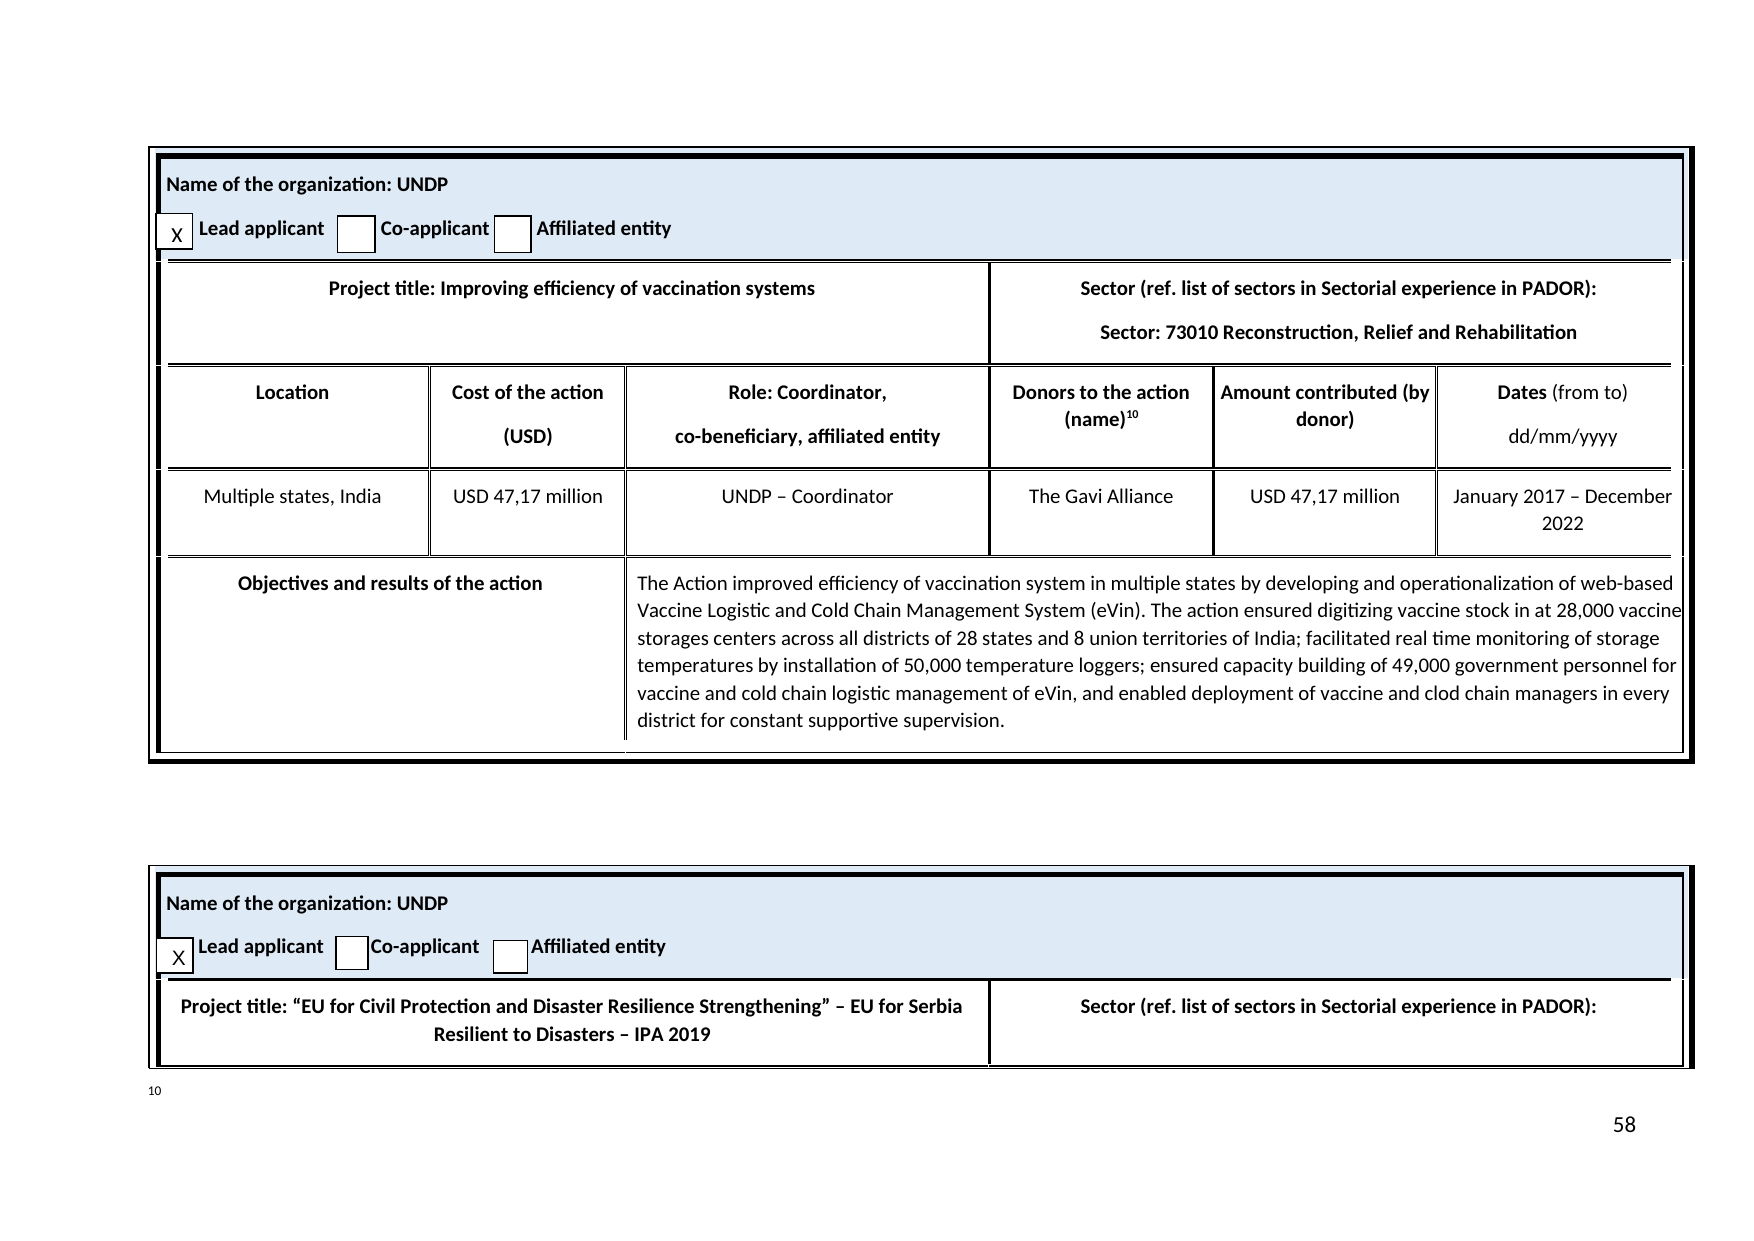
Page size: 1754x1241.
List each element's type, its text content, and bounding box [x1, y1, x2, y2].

table_cell UNDP – Coordinator [627, 471, 988, 554]
table_cell The Gavi Alliance [991, 471, 1212, 554]
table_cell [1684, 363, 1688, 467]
table_header Name of the organization: UNDP Lead applicant Co-applicant Affiliated entity [155, 866, 1688, 978]
table_cell USD 47,17 million [431, 471, 624, 554]
table_header Name of the organization: UNDP Lead applicant Co-applicant Affiliated entity [155, 148, 1688, 259]
table_cell Cost of the action (USD) [431, 367, 624, 467]
table_cell Donors to the action (name) [991, 367, 1212, 467]
table_cell Role: Coordinator, co-beneficiary, affiliated entity [627, 367, 988, 467]
table_cell Sector (ref. list of sectors in Sectorial experience in PADOR): Sector: 73010 Reconstruction, Relief and Rehabilitation [991, 259, 1683, 363]
table_cell Location [161, 363, 428, 467]
table_cell January 2017 – December 2022 [1438, 467, 1683, 554]
table_cell Project title: Improving efficiency of vaccination systems [161, 259, 988, 363]
table_cell Objectives and results of the action [161, 555, 626, 751]
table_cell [155, 978, 989, 1065]
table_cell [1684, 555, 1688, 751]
table_cell Dates (from to) dd/mm/yyyy [1438, 363, 1683, 467]
table_cell Multiple states, India [161, 467, 428, 554]
table_cell USD 47,17 million [1215, 471, 1435, 554]
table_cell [989, 978, 1688, 1065]
table_cell Amount contributed (by donor) [1215, 367, 1435, 467]
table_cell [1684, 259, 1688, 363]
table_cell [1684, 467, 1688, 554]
table_cell The Action improved efficiency of vaccination system in multiple states by developing and operationalization of web-based Vaccine Logistic and Cold Chain Management System (eVin). The action ensured digitizing vaccine stock in at 28,000 vaccine storages centers across all districts of 28 states and 8 union territories of India; facilitated real time monitoring of storage temperatures by installation of 50,000 temperature loggers; ensured capacity building of 49,000 government personnel for vaccine and cold chain logistic management of eVin, and enabled deployment of vaccine and clod chain managers in every district for constant supportive supervision. [626, 555, 1683, 751]
